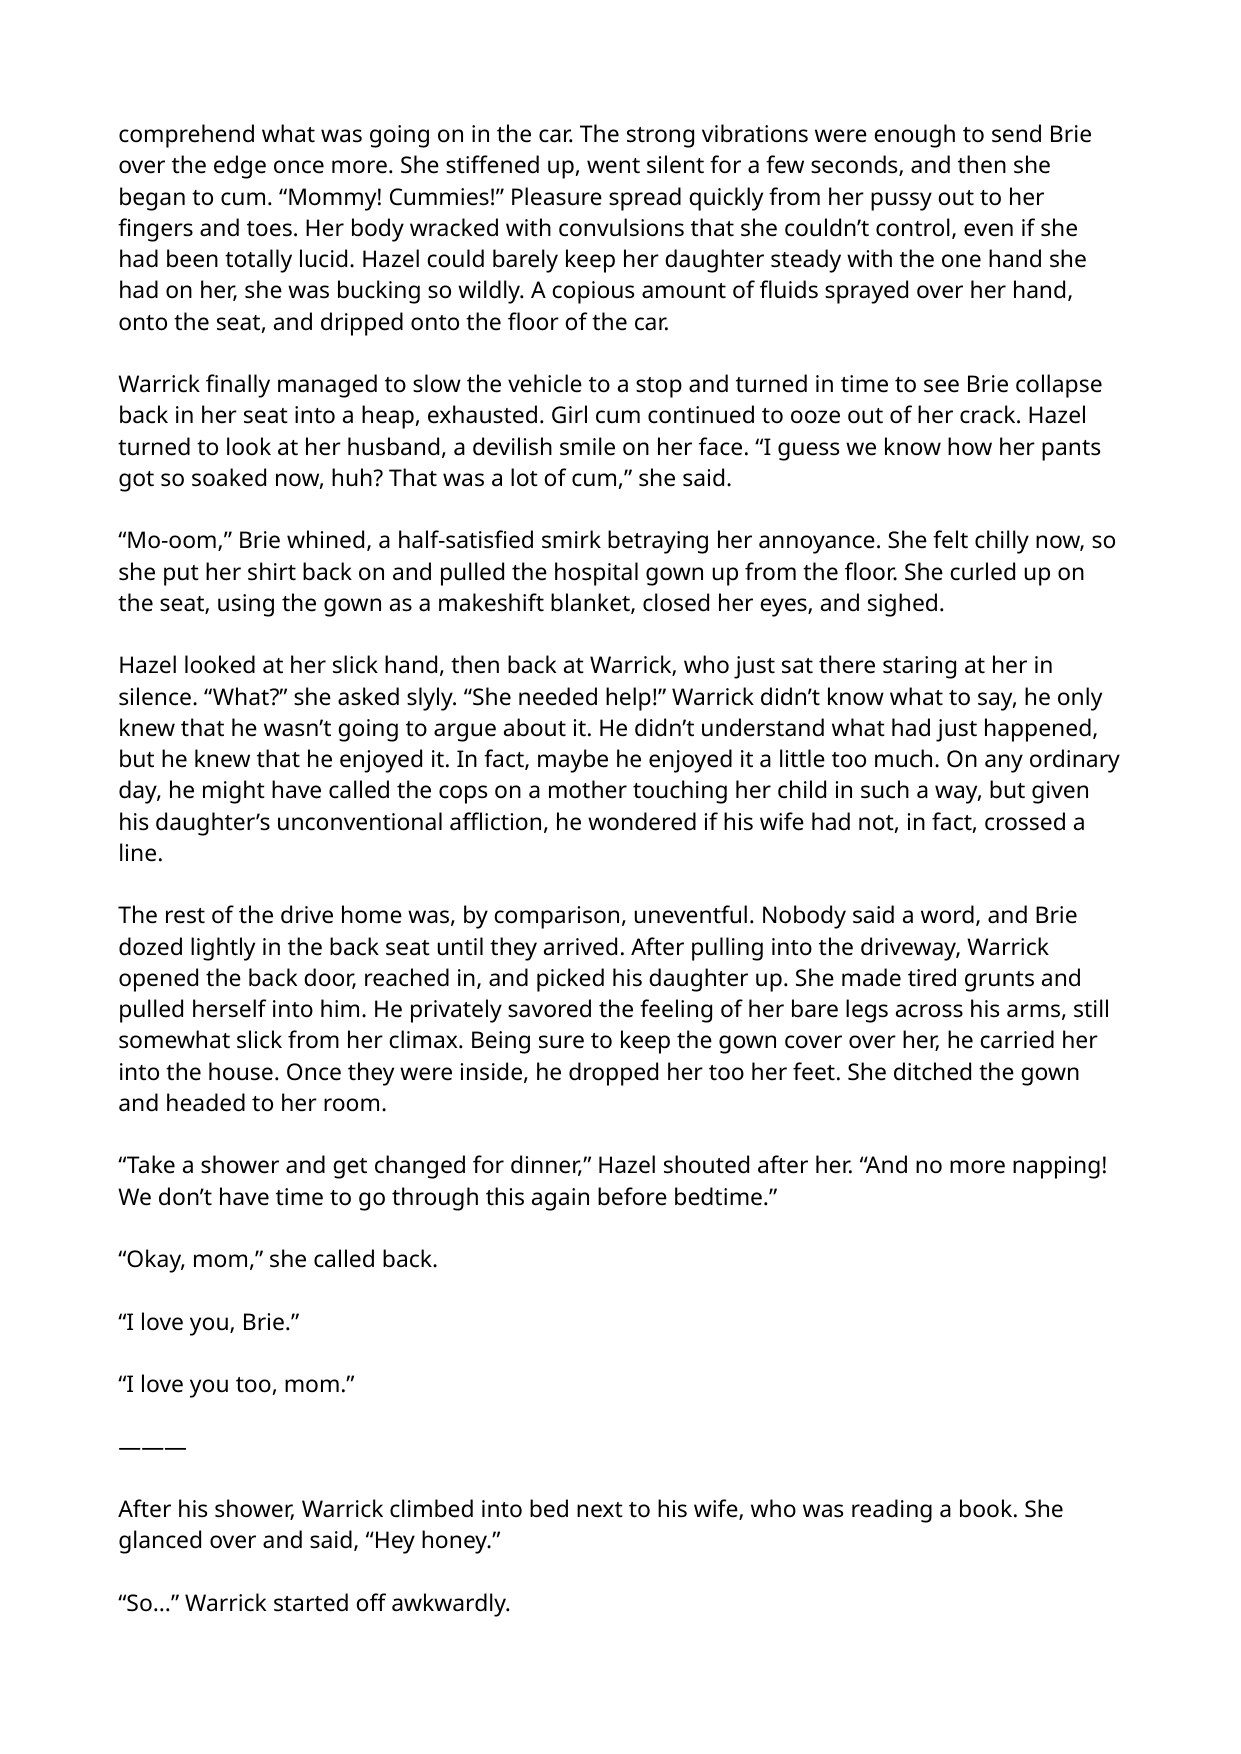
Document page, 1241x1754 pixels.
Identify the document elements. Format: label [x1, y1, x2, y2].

text [118, 118, 1122, 1618]
